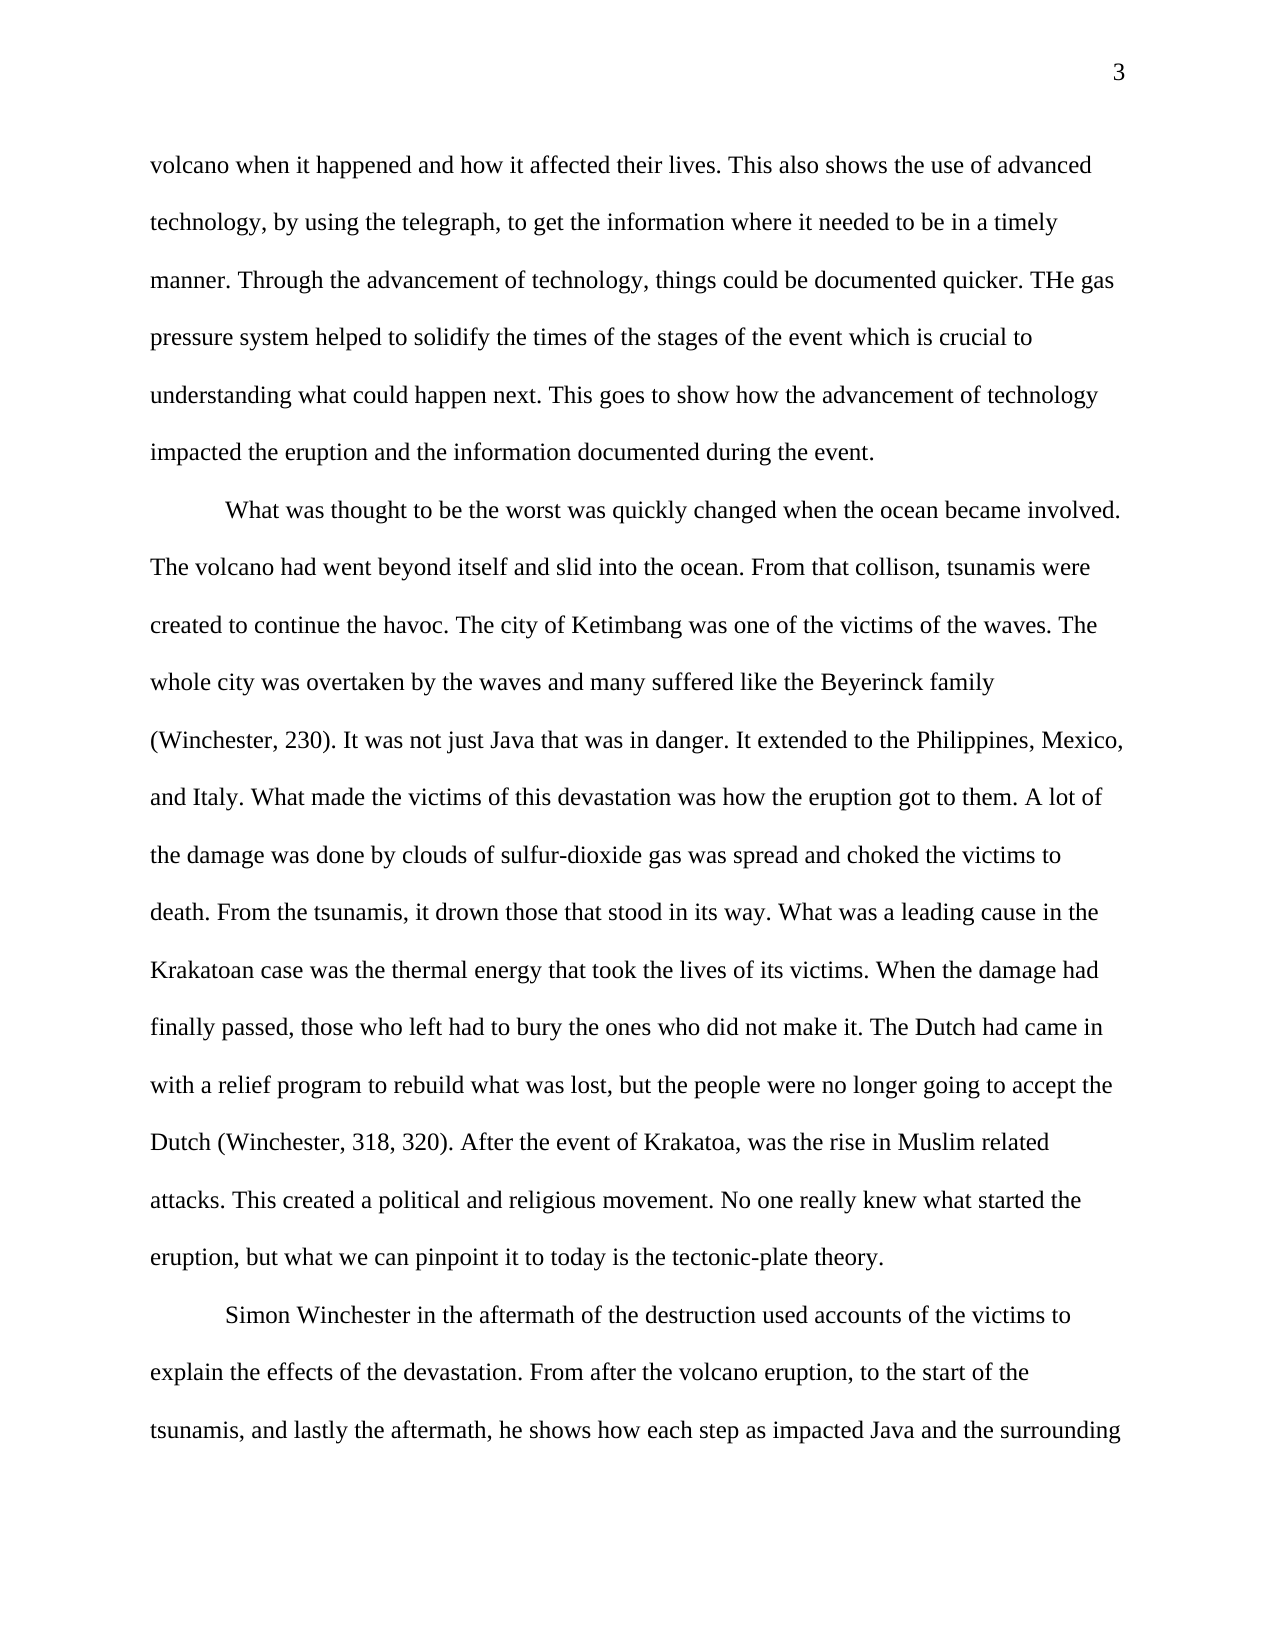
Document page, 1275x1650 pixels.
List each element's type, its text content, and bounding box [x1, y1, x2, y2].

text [150, 1300, 1125, 1444]
text What was thought to be the worst was quickly changed when the ocean became involved. The volcano had went beyond itself and slid into the ocean. From that collison, tsunamis were created to continue the havoc. The city of Ketimbang was one of the victims of the waves. The whole city was overtaken by the waves and many suffered like the Beyerinck family (Winchester, 230). It was not just Java that was in danger. It extended to the Philippines, Mexico, and Italy. What made the victims of this devastation was how the eruption got to them. A lot of the damage was done by clouds of sulfur-dioxide gas was spread and choked the victims to death. From the tsunamis, it drown those that stood in its way. What was a leading cause in the Krakatoan case was the thermal energy that took the lives of its victims. When the damage had finally passed, those who left had to bury the ones who did not make it. The Dutch had came in with a relief program to rebuild what was lost, but the people were no longer going to accept the Dutch (Winchester, 318, 320). After the event of Krakatoa, was the rise in Muslim related attacks. This created a political and religious movement. No one really knew what started the eruption, but what we can pinpoint it to today is the tectonic-plate theory. [150, 495, 1125, 1271]
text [150, 150, 1125, 466]
